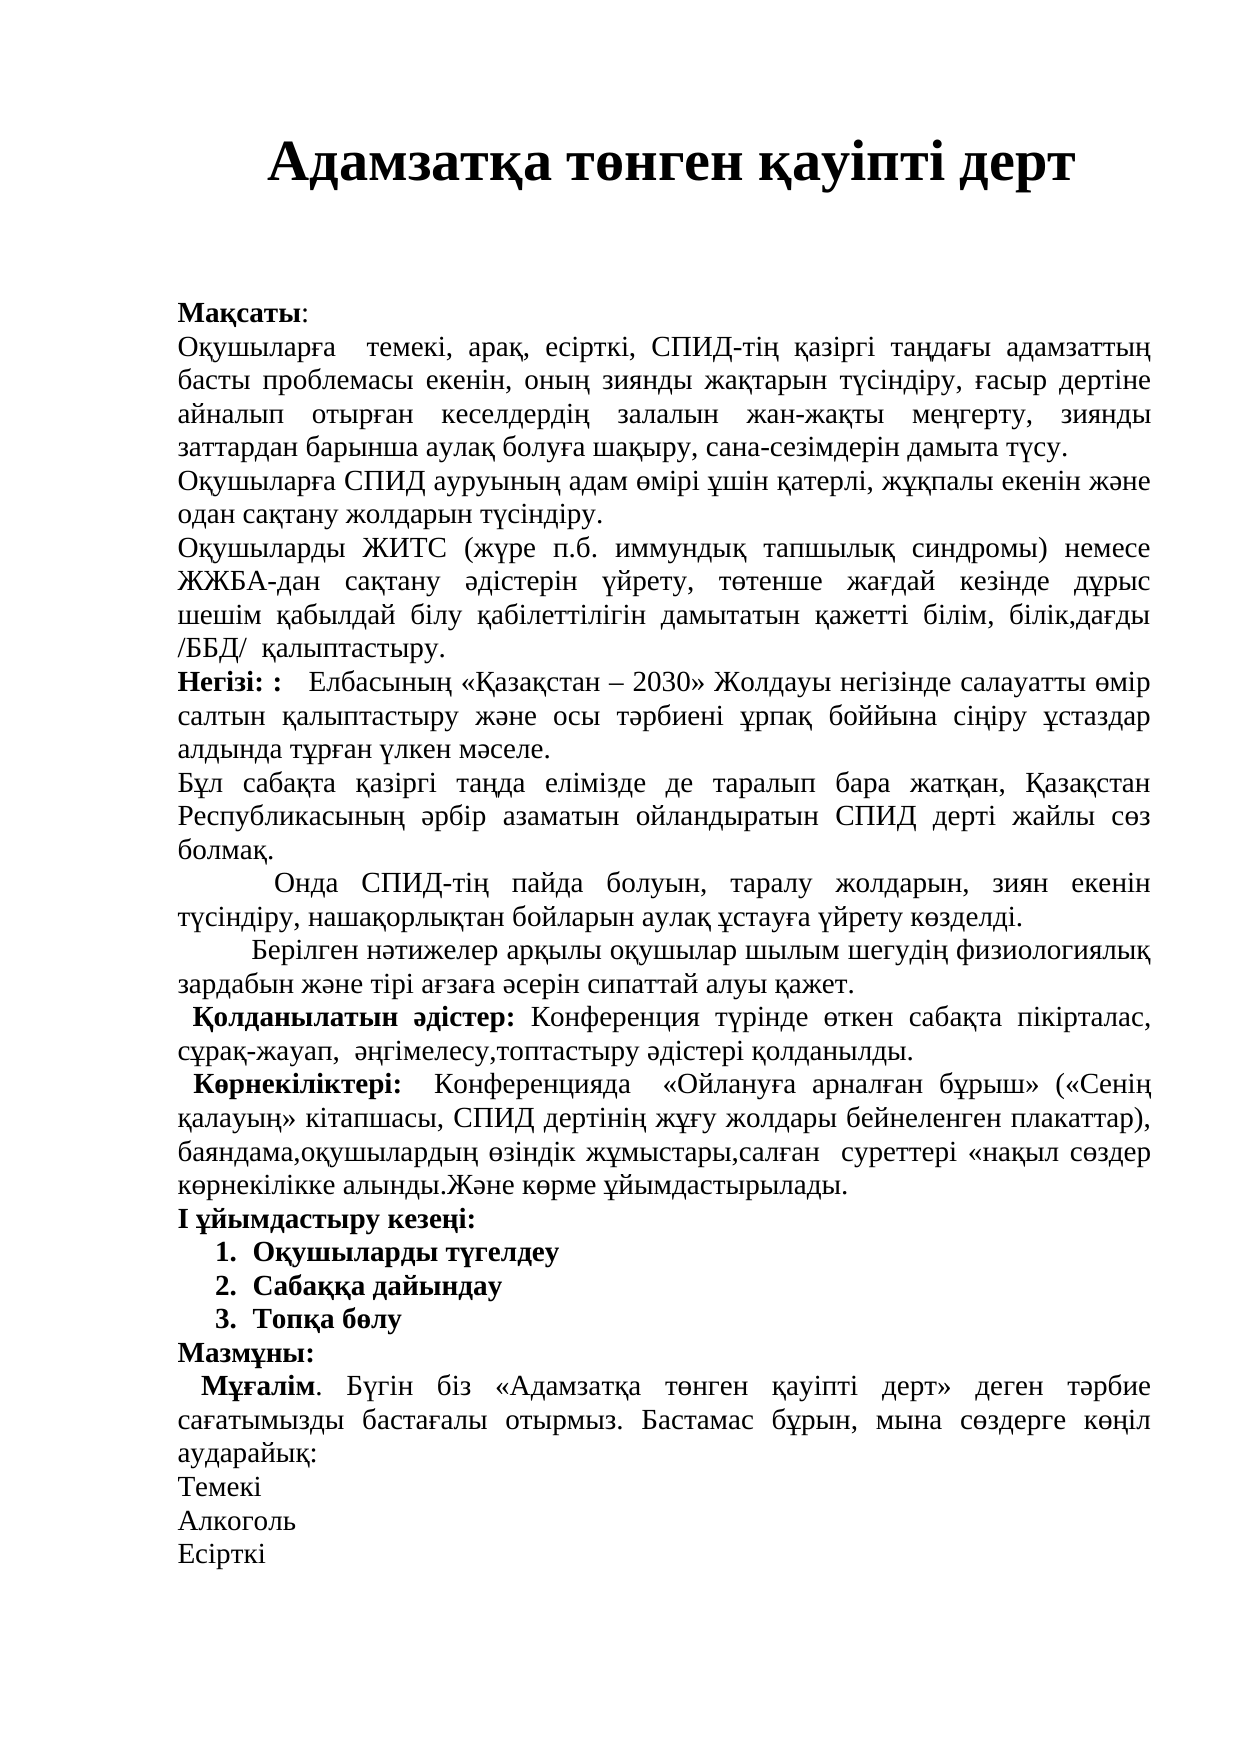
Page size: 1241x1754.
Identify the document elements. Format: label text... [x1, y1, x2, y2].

text Есірткі [177, 1536, 1152, 1570]
list Топқа бөлу [215, 1301, 1152, 1335]
text Алкоголь [177, 1503, 1152, 1536]
text І ұйымдастыру кезеңі: [177, 1201, 1152, 1234]
text Оқушыларға СПИД ауруының адам өмірі ұшін қатерлі, жұқпалы екенін және одан сақтану жолдарын түсіндіру. [177, 463, 1152, 530]
text Қолданылатын әдістер: Конференция түрінде өткен сабақта пікірталас, сұрақ-жауап, әңгімелесу,топтастыру әдістері қолданылды. [177, 999, 1152, 1067]
text Мазмұны: [177, 1335, 1152, 1368]
text Оқушыларды ЖИТС (жүре п.б. иммундық тапшылық синдромы) немесе ЖЖБА-дан сақтану әдістерін үйрету, төтенше жағдай кезінде дұрыс шешім қабылдай білу қабілеттілігін дамытатын қажетті білім, білік,дағды /ББД/ қалыптастыру. [177, 530, 1152, 664]
text Бұл сабақта қазіргі таңда елімізде де таралып бара жатқан, Қазақстан Республикасының әрбір азаматын ойландыратын СПИД дерті жайлы сөз болмақ. [177, 765, 1152, 865]
text Мақсаты: [177, 295, 1152, 329]
text Темекі [177, 1469, 1152, 1503]
list Оқушыларды түгелдеу [215, 1234, 1152, 1268]
text Онда СПИД-тің пайда болуын, таралу жолдарын, зиян екенін түсіндіру, нашақорлықтан бойларын аулақ ұстауға үйрету көзделді. [177, 865, 1152, 932]
text Берілген нәтижелер арқылы оқушылар шылым шегудің физиологиялық зардабын және тірі ағзаға әсерін сипаттай алуы қажет. [177, 932, 1152, 999]
text Негізі: : Елбасының «Қазақстан – 2030» Жолдауы негізінде салауатты өмір салтын қалыптастыру және осы тәрбиені ұрпақ боййына сіңіру ұстаздар алдында тұрған үлкен мәселе. [177, 664, 1152, 765]
text Көрнекіліктері: Конференцияда «Ойлануға арналған бұрыш» («Сенің қалауың» кітапшасы, СПИД дертінің жұғу жолдары бейнеленген плакаттар), баяндама,оқушылардың өзіндік жұмыстары,салған суреттері «нақыл сөздер көрнекілікке алынды.Және көрме ұйымдастырылады. [177, 1067, 1152, 1201]
text Оқушыларға темекі, арақ, есірткі, СПИД-тің қазіргі таңдағы адамзаттың басты проблемасы екенін, оның зиянды жақтарын түсіндіру, ғасыр дертіне айналып отырған кеселдердің залалын жан-жақты меңгерту, зиянды заттардан барынша аулақ болуға шақыру, сана-сезімдерін дамыта түсу. [177, 329, 1152, 463]
list Сабаққа дайындау [215, 1268, 1152, 1301]
text Мұғалім. Бүгін біз «Адамзатқа төнген қауіпті дерт» деген тәрбие сағатымызды бастағалы отырмыз. Бастамас бұрын, мына сөздерге көңіл аударайық: [177, 1368, 1152, 1469]
